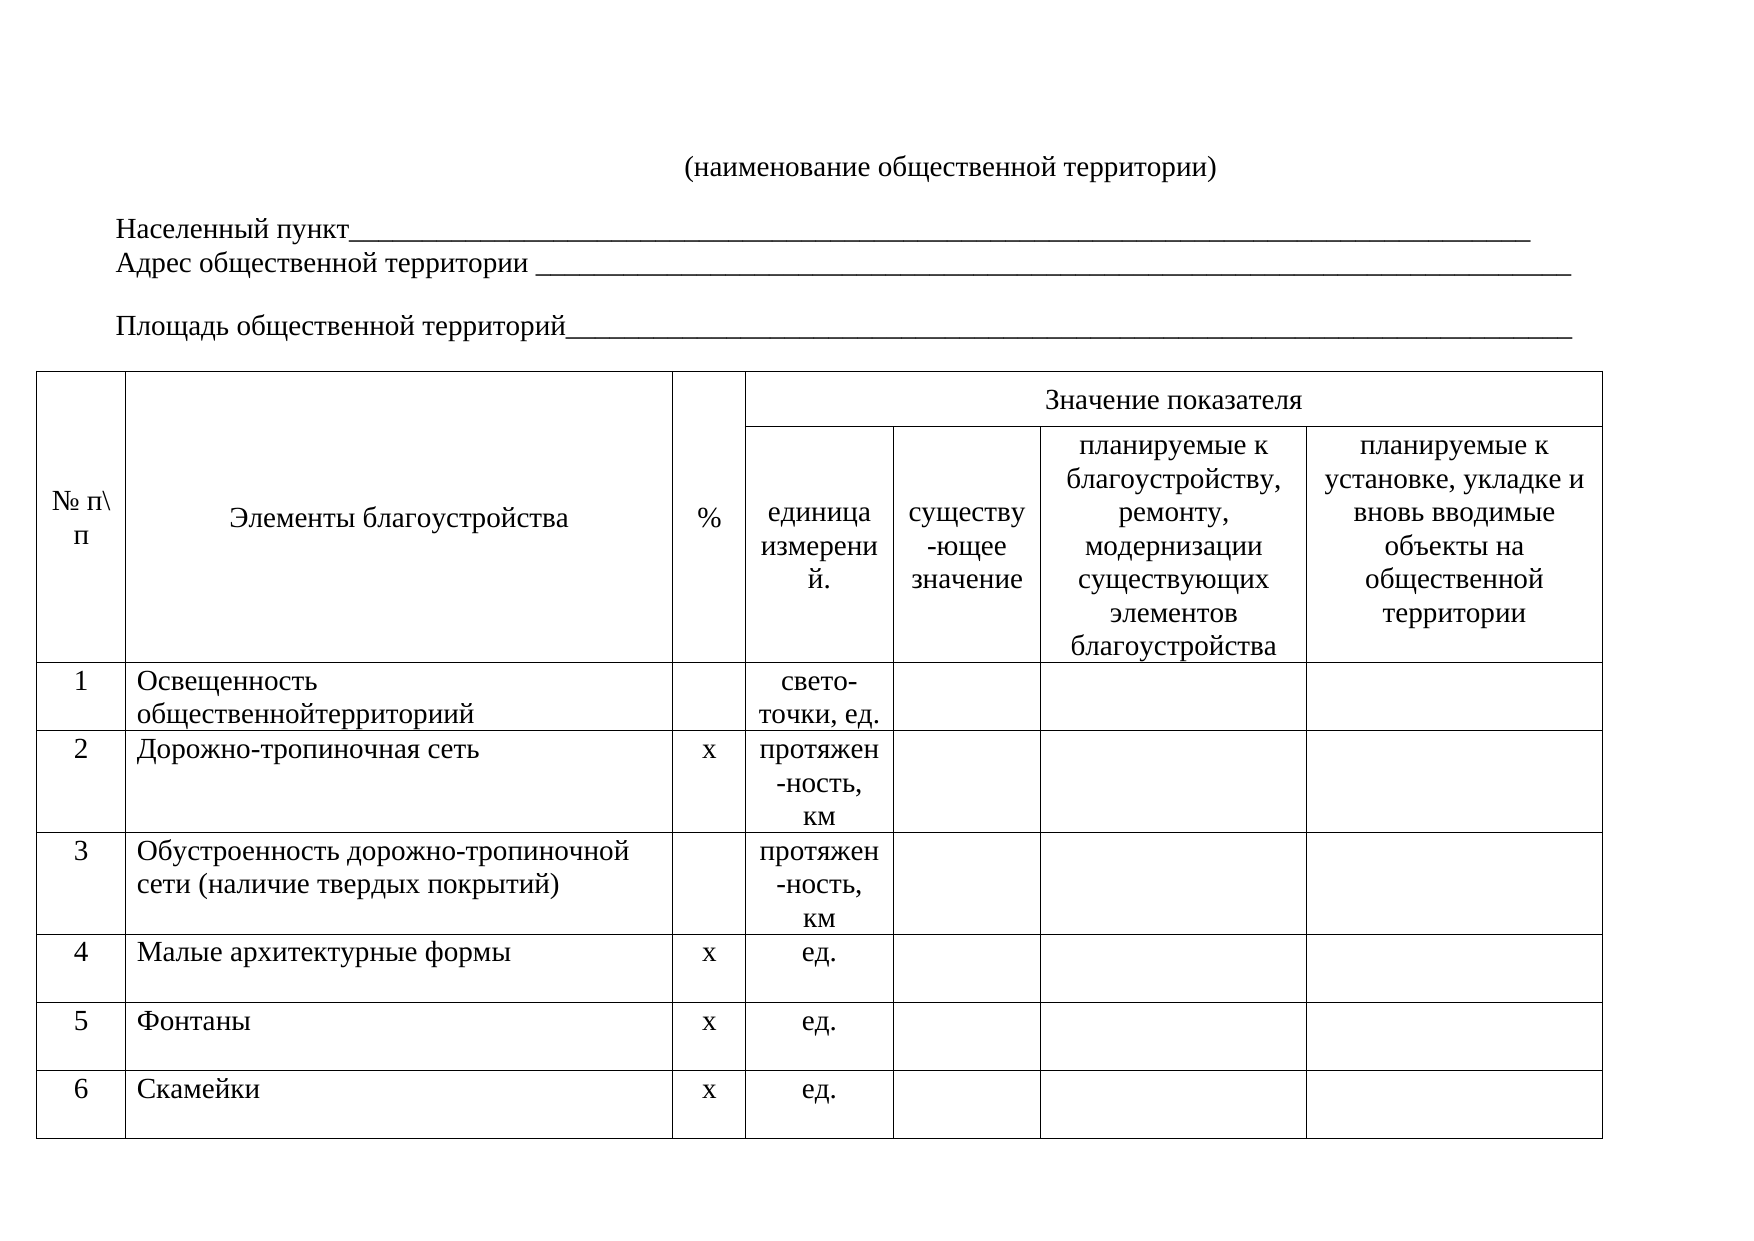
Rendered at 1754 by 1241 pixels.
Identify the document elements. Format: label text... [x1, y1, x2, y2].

list (наименование общественной территории) [191, 149, 1710, 182]
table_cell х [673, 731, 745, 832]
table_header % [673, 372, 745, 662]
table_header № п\п [37, 372, 125, 662]
table_cell [1041, 663, 1306, 730]
table_cell [673, 833, 745, 933]
table_cell протяжен-ность, км [746, 833, 893, 933]
table_cell [894, 731, 1040, 832]
table_cell [1041, 1071, 1306, 1138]
table_cell 6 [37, 1071, 125, 1138]
table_cell свето-точки, ед. [746, 663, 893, 730]
table_cell Скамейки [126, 1071, 672, 1138]
table_cell [894, 833, 1040, 933]
table_cell Освещенность общественнойтерриториий [126, 663, 672, 730]
table_header Значение показателя [746, 372, 1602, 426]
table_cell х [673, 1071, 745, 1138]
table_cell 3 [37, 833, 125, 933]
text Площадь общественной территорий_____________________________________________________________________ [59, 308, 1710, 341]
table_cell существу-ющее значение [894, 427, 1040, 662]
table_cell планируемые к благоустройству, ремонту, модернизации существующих элементов благоустройства [1041, 427, 1306, 662]
table_cell единица измерений. [746, 427, 893, 662]
table_cell 2 [37, 731, 125, 832]
table_cell [1041, 833, 1306, 933]
table_cell Малые архитектурные формы [126, 935, 672, 1002]
table_cell Дорожно-тропиночная сеть [126, 731, 672, 832]
table_cell 5 [37, 1003, 125, 1070]
text Адрес общественной территории _______________________________________________________________________ [59, 245, 1710, 279]
table_cell 1 [37, 663, 125, 730]
table_cell [1041, 935, 1306, 1002]
table_cell Фонтаны [126, 1003, 672, 1070]
table_cell [1307, 833, 1602, 933]
table_cell х [673, 1003, 745, 1070]
table_cell планируемые к установке, укладке и вновь вводимые объекты на общественной территории [1307, 427, 1602, 662]
table_cell [894, 1071, 1040, 1138]
table_cell [1041, 1003, 1306, 1070]
table_cell [894, 663, 1040, 730]
table_cell [1307, 731, 1602, 832]
table_cell х [673, 935, 745, 1002]
table_cell [1307, 1071, 1602, 1138]
table_cell 4 [37, 935, 125, 1002]
table_cell [894, 935, 1040, 1002]
table_cell протяжен-ность, км [746, 731, 893, 832]
table_cell [1041, 731, 1306, 832]
table_cell Обустроенность дорожно-тропиночной сети (наличие твердых покрытий) [126, 833, 672, 933]
table_cell [1307, 1003, 1602, 1070]
table_cell ед. [746, 1003, 893, 1070]
table_cell [1307, 935, 1602, 1002]
table_cell ед. [746, 935, 893, 1002]
table_cell [1307, 663, 1602, 730]
text Населенный пункт_________________________________________________________________________________ [59, 212, 1710, 245]
table_cell ед. [746, 1071, 893, 1138]
table_cell [673, 663, 745, 730]
table_cell [894, 1003, 1040, 1070]
table_header Элементы благоустройства [126, 372, 672, 662]
